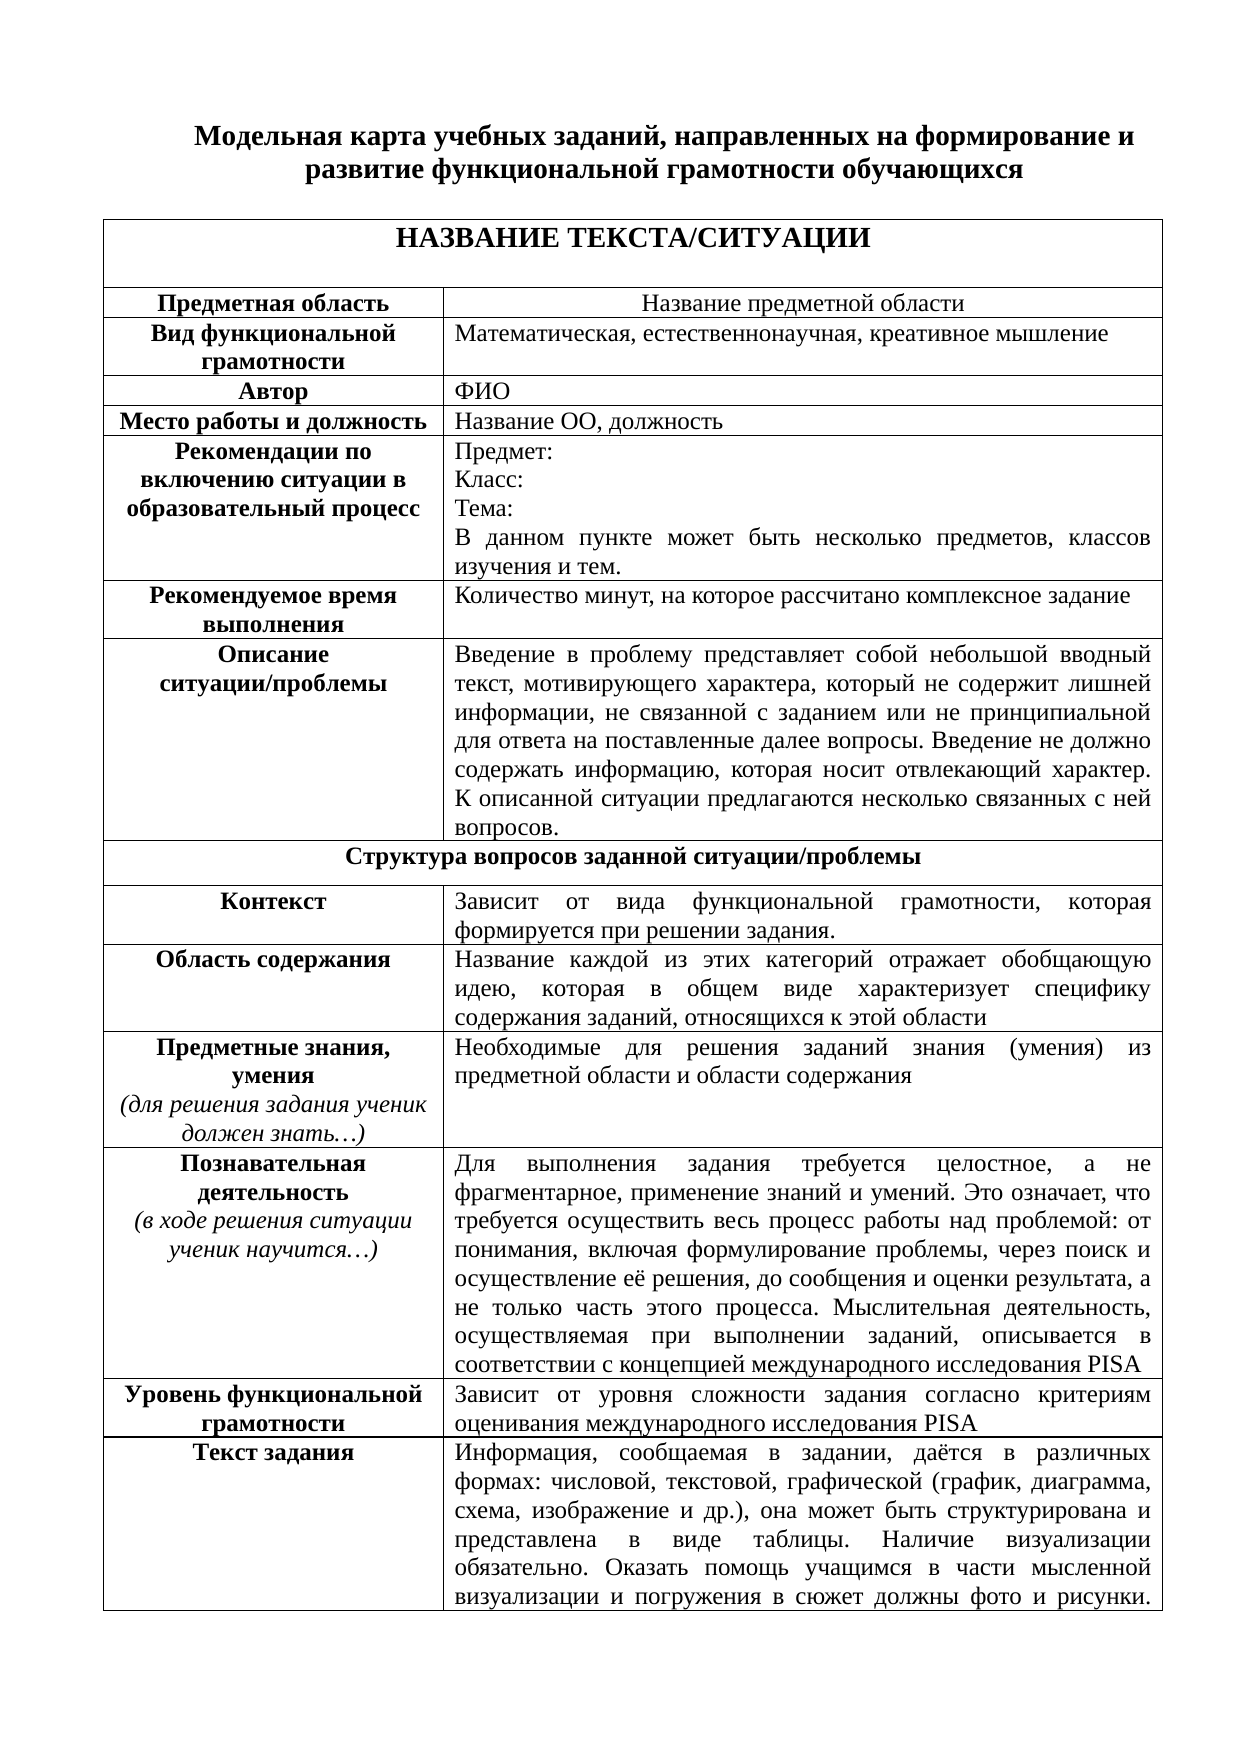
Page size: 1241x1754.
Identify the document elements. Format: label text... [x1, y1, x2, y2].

table_cell Введение в проблему представляет собой небольшой вводный текст, мотивирующего характера, который не содержит лишней информации, не связанной с заданием или не принципиальной для ответа на поставленные далее вопросы. Введение не должно содержать информацию, которая носит отвлекающий характер. К описанной ситуации предлагаются несколько связанных с ней вопросов. [444, 639, 1162, 840]
table_cell Автор [104, 376, 443, 405]
table_cell Текст задания [104, 1438, 443, 1610]
table_cell Название ОО, должность [444, 406, 1162, 435]
table_header НАЗВАНИЕ ТЕКСТА/СИТУАЦИИ [104, 220, 1162, 287]
table_cell Математическая, естественнонаучная, креативное мышление [444, 318, 1162, 375]
table_cell Название предметной области [444, 288, 1162, 317]
table_cell Область содержания [104, 945, 443, 1031]
table_cell Познавательная деятельность (в ходе решения ситуации ученик научится…) [104, 1148, 443, 1378]
table_cell Структура вопросов заданной ситуации/проблемы [104, 841, 1162, 885]
table_cell Предметные знания, умения (для решения задания ученик должен знать…) [104, 1032, 443, 1147]
table_cell Необходимые для решения заданий знания (умения) из предметной области и области содержания [444, 1032, 1162, 1147]
table_cell Количество минут, на которое рассчитано комплексное задание [444, 581, 1162, 638]
table_cell ФИО [444, 376, 1162, 405]
table_cell Вид функциональной грамотности [104, 318, 443, 375]
table_cell Зависит от уровня сложности задания согласно критериям оценивания международного исследования PISA [444, 1379, 1162, 1436]
table_cell Место работы и должность [104, 406, 443, 435]
table_cell Зависит от вида функциональной грамотности, которая формируется при решении задания. [444, 886, 1162, 943]
table_cell Описание ситуации/проблемы [104, 639, 443, 840]
table_cell Контекст [104, 886, 443, 943]
table_cell Предмет: Класс: Тема: В данном пункте может быть несколько предметов, классов изучения и тем. [444, 436, 1162, 579]
text Модельная карта учебных заданий, направленных на формирование и развитие функциональной грамотности обучающихся [177, 118, 1152, 185]
table_cell Название каждой из этих категорий отражает обобщающую идею, которая в общем виде характеризует специфику содержания заданий, относящихся к этой области [444, 945, 1162, 1031]
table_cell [444, 1438, 1162, 1610]
table_cell Предметная область [104, 288, 443, 317]
table_cell Для выполнения задания требуется целостное, а не фрагментарное, применение знаний и умений. Это означает, что требуется осуществить весь процесс работы над проблемой: от понимания, включая формулирование проблемы, через поиск и осуществление её решения, до сообщения и оценки результата, а не только часть этого процесса. Мыслительная деятельность, осуществляемая при выполнении заданий, описывается в соответствии с концепцией международного исследования PISA [444, 1148, 1162, 1378]
table_cell Рекомендуемое время выполнения [104, 581, 443, 638]
table_cell Рекомендации по включению ситуации в образовательный процесс [104, 436, 443, 579]
table_cell Уровень функциональной грамотности [104, 1379, 443, 1436]
